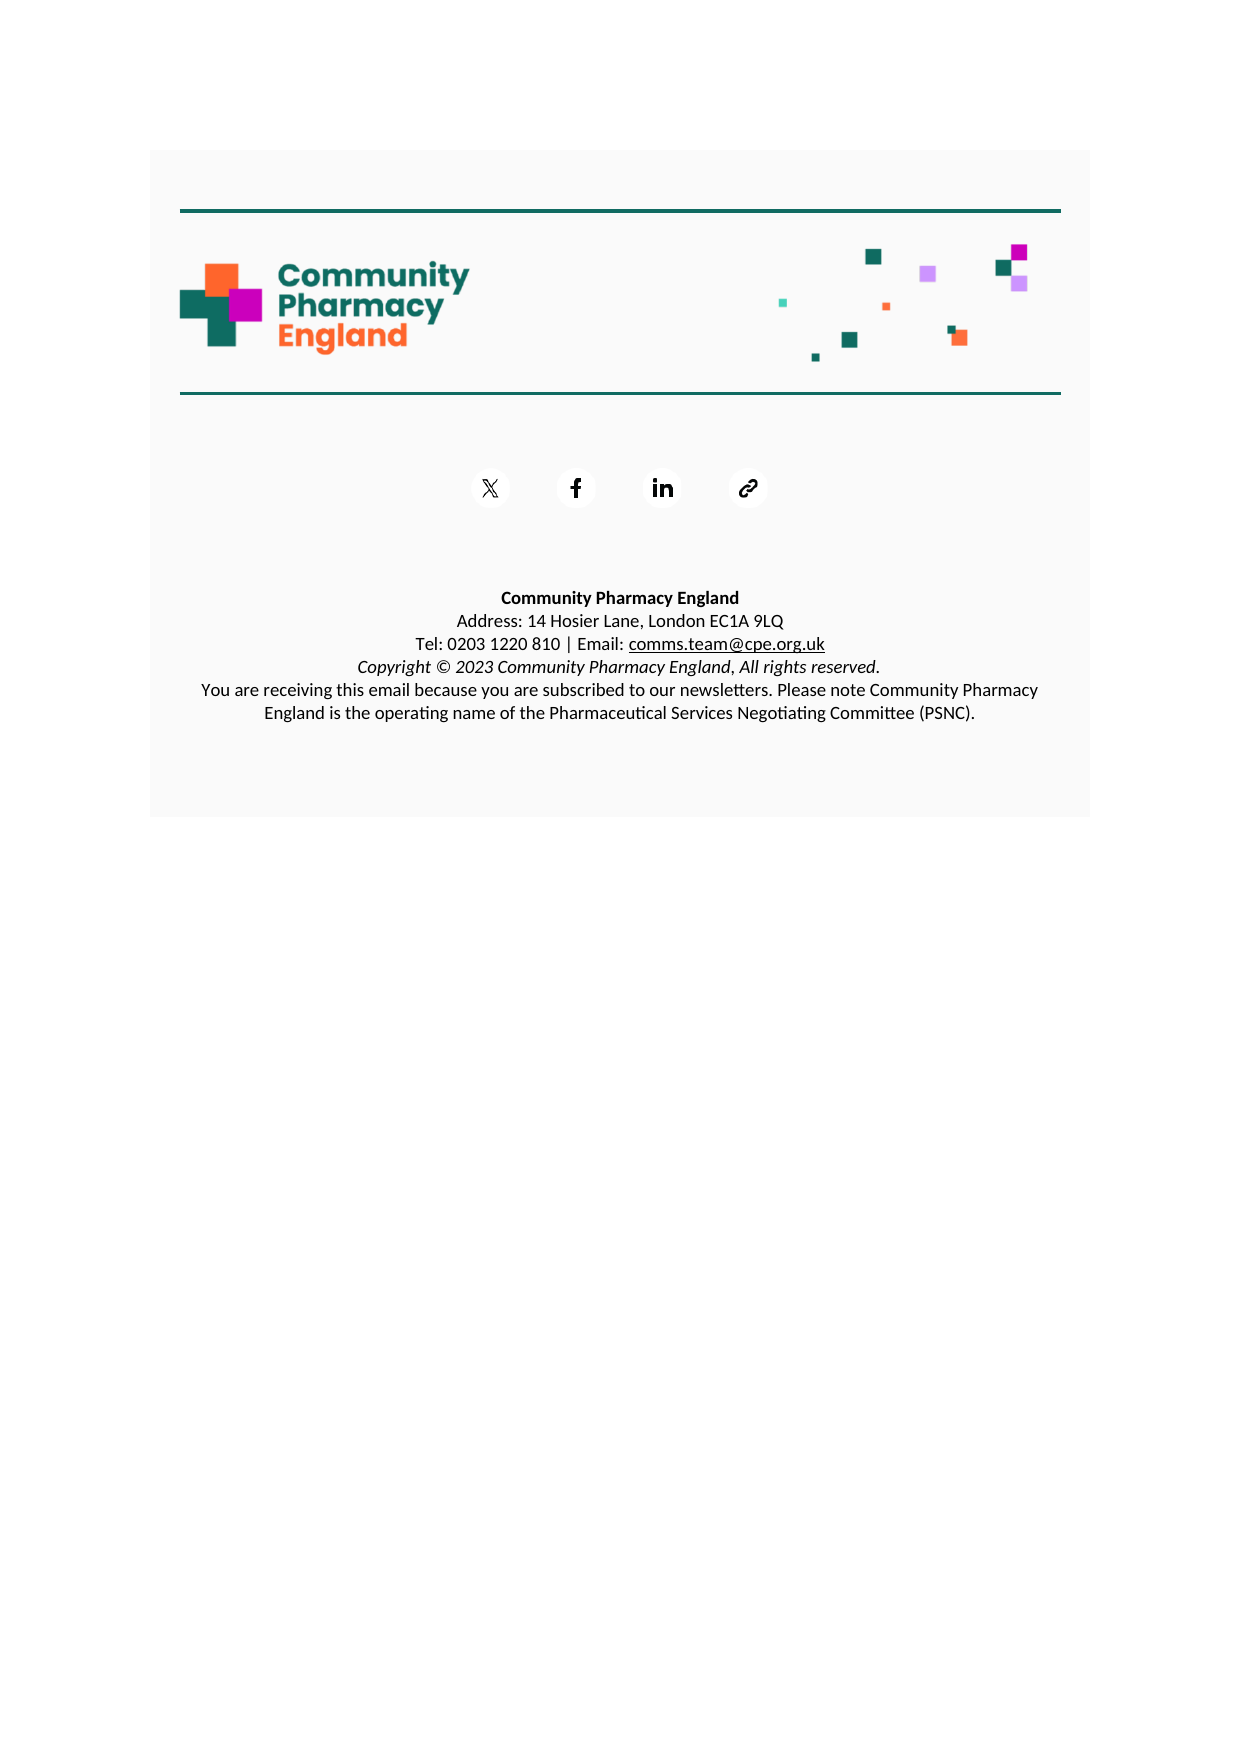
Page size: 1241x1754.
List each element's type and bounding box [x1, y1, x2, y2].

picture [179, 239, 1062, 377]
picture [556, 468, 596, 508]
table_header [150, 150, 1090, 817]
picture [728, 468, 768, 508]
picture [642, 468, 682, 508]
picture [471, 468, 510, 508]
